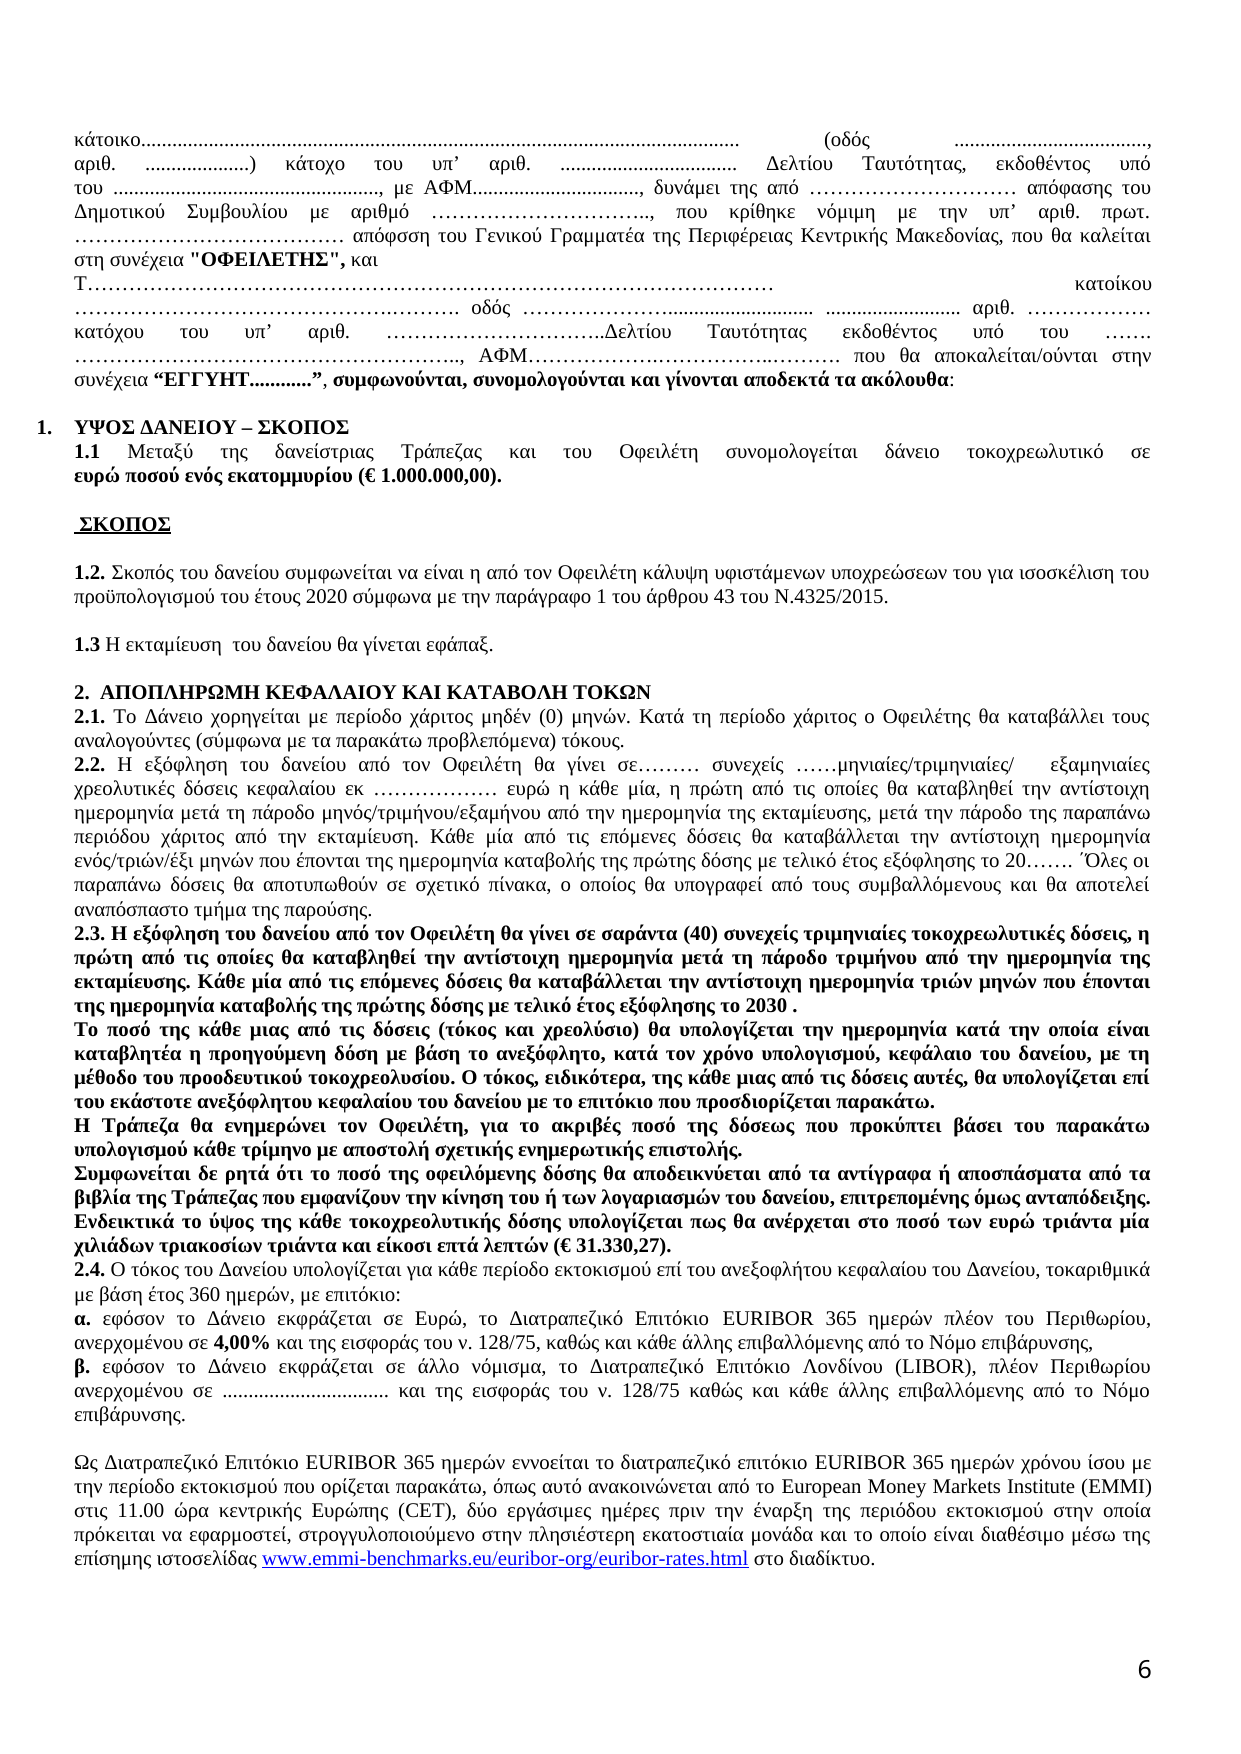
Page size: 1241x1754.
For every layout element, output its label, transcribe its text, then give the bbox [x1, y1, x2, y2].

text Το ποσό της κάθε μιας από τις δόσεις (τόκος και χρεολύσιο) θα υπολογίζεται την ημερομηνία κατά την οποία είναι καταβλητέα η προηγούμενη δόση με βάση το ανεξόφλητο, κατά τον χρόνο υπολογισμού, κεφάλαιο του δανείου, με τη μέθοδο του προοδευτικού τοκοχρεολυσίου. Ο τόκος, ειδικότερα, της κάθε μιας από τις δόσεις αυτές, θα υπολογίζεται επί του εκάστοτε ανεξόφλητου κεφαλαίου του δανείου με το επιτόκιο που προσδιορίζεται παρακάτω. [74, 1017, 1152, 1113]
text Τ……………………………………………………………………………………… κατοίκου ……………………………………….………. οδός …………………............................ .......................... αριθ. ……………… κατόχου του υπ’ αριθ. …………………………..Δελτίου Ταυτότητας εκδοθέντος υπό του …….……………………………………………….., ΑΦΜ……………….……………..………. που θα αποκαλείται/ούνται στην συνέχεια “ΕΓΓΥΗΤ............”, συμφωνούνται, συνομολογούνται και γίνονται αποδεκτά τα ακόλουθα: [74, 271, 1152, 391]
text Ως Διατραπεζικό Επιτόκιο EURIBOR 365 ημερών εννοείται το διατραπεζικό επιτόκιο EURIBOR 365 ημερών χρόνου ίσου με την περίοδο εκτοκισμού που ορίζεται παρακάτω, όπως αυτό ανακοινώνεται από το European Money Markets Institute (EMMI) στις 11.00 ώρα κεντρικής Ευρώπης (CET), δύο εργάσιμες ημέρες πριν την έναρξη της περιόδου εκτοκισμού στην οποία πρόκειται να εφαρμοστεί, στρογγυλοποιούμενο στην πλησιέστερη εκατοστιαία μονάδα και το οποίο είναι διαθέσιμο μέσω της επίσημης ιστοσελίδας www.emmi-benchmarks.eu/euribor-org/euribor-rates.html στο διαδίκτυο. [74, 1450, 1152, 1570]
text 1.2. Σκοπός του δανείου συμφωνείται να είναι η από τον Οφειλέτη κάλυψη υφιστάμενων υποχρεώσεων του για ισοσκέλιση του προϋπολογισμού του έτους 2020 σύμφωνα με την παράγραφο 1 του άρθρου 43 του Ν.4325/2015. [74, 559, 1152, 608]
text 2.4. Ο τόκος του Δανείου υπολογίζεται για κάθε περίοδο εκτοκισμού επί του ανεξοφλήτου κεφαλαίου του Δανείου, τοκαριθμικά με βάση έτος 360 ημερών, με επιτόκιο: [74, 1257, 1152, 1306]
text 2.3. Η εξόφληση του δανείου από τον Οφειλέτη θα γίνει σε σαράντα (40) συνεχείς τριμηνιαίες τοκοχρεωλυτικές δόσεις, η πρώτη από τις οποίες θα καταβληθεί την αντίστοιχη ημερομηνία μετά τη πάροδο τριμήνου από την ημερομηνία της εκταμίευσης. Κάθε μία από τις επόμενες δόσεις θα καταβάλλεται την αντίστοιχη ημερομηνία τριών μηνών που έπονται της ημερομηνία καταβολής της πρώτης δόσης με τελικό έτος εξόφλησης το 2030 . [74, 921, 1152, 1017]
text α. εφόσον το Δάνειο εκφράζεται σε Ευρώ, το Διατραπεζικό Επιτόκιο EURIBOR 365 ημερών πλέον του Περιθωρίου, ανερχομένου σε 4,00% και της εισφοράς του ν. 128/75, καθώς και κάθε άλλης επιβαλλόμενης από το Νόμο επιβάρυνσης, [74, 1306, 1152, 1354]
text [74, 126, 1152, 271]
text ΣΚΟΠΟΣ [74, 511, 1152, 536]
text 2.2. Η εξόφληση του δανείου από τον Οφειλέτη θα γίνει σε……… συνεχείς ……μηνιαίες/τριμηνιαίες/ εξαμηνιαίες χρεολυτικές δόσεις κεφαλαίου εκ ……………… ευρώ η κάθε μία, η πρώτη από τις οποίες θα καταβληθεί την αντίστοιχη ημερομηνία μετά τη πάροδο μηνός/τριμήνου/εξαμήνου από την ημερομηνία της εκταμίευσης, μετά την πάροδο της παραπάνω περιόδου χάριτος από την εκταμίευση. Κάθε μία από τις επόμενες δόσεις θα καταβάλλεται την αντίστοιχη ημερομηνία ενός/τριών/έξι μηνών που έπονται της ημερομηνία καταβολής της πρώτης δόσης με τελικό έτος εξόφλησης το 20……. ΄Όλες οι παραπάνω δόσεις θα αποτυπωθούν σε σχετικό πίνακα, ο οποίος θα υπογραφεί από τους συμβαλλόμενους και θα αποτελεί αναπόσπαστο τμήμα της παρούσης. [74, 752, 1152, 921]
text 2.1. Το Δάνειο χορηγείται με περίοδο χάριτος μηδέν (0) μηνών. Κατά τη περίοδο χάριτος ο Οφειλέτης θα καταβάλλει τους αναλογούντες (σύμφωνα με τα παρακάτω προβλεπόμενα) τόκους. [74, 704, 1152, 752]
text β. εφόσον το Δάνειο εκφράζεται σε άλλο νόμισμα, το Διατραπεζικό Επιτόκιο Λονδίνου (LIBOR), πλέον Περιθωρίου ανερχομένου σε ................................ και της εισφοράς του ν. 128/75 καθώς και κάθε άλλης επιβαλλόμενης από το Νόμο επιβάρυνσης. [74, 1354, 1152, 1426]
text 1.1 Μεταξύ της δανείστριας Τράπεζας και του Οφειλέτη συνομολογείται δάνειο τοκοχρεωλυτικό σε ευρώ ποσού ενός εκατομμυρίου (€ 1.000.000,00). [74, 439, 1152, 487]
text Η Τράπεζα θα ενημερώνει τον Οφειλέτη, για το ακριβές ποσό της δόσεως που προκύπτει βάσει του παρακάτω υπολογισμού κάθε τρίμηνο με αποστολή σχετικής ενημερωτικής επιστολής. [74, 1113, 1152, 1161]
text Ενδεικτικά το ύψος της κάθε τοκοχρεολυτικής δόσης υπολογίζεται πως θα ανέρχεται στο ποσό των ευρώ τριάντα μία χιλιάδων τριακοσίων τριάντα και είκοσι επτά λεπτών (€ 31.330,27). [74, 1209, 1152, 1257]
list ΥΨΟΣ ΔΑΝΕΙΟΥ – ΣΚΟΠΟΣ [36, 415, 1152, 439]
text 1.3 Η εκταμίευση του δανείου θα γίνεται εφάπαξ. [74, 632, 1152, 656]
text 2. ΑΠΟΠΛΗΡΩΜΗ ΚΕΦΑΛΑΙΟΥ ΚΑΙ ΚΑΤΑΒΟΛΗ ΤΟΚΩΝ [74, 680, 1152, 704]
text Συμφωνείται δε ρητά ότι το ποσό της οφειλόμενης δόσης θα αποδεικνύεται από τα αντίγραφα ή αποσπάσματα από τα βιβλία της Τράπεζας που εμφανίζουν την κίνηση του ή των λογαριασμών του δανείου, επιτρεπομένης όμως ανταπόδειξης. [74, 1161, 1152, 1209]
